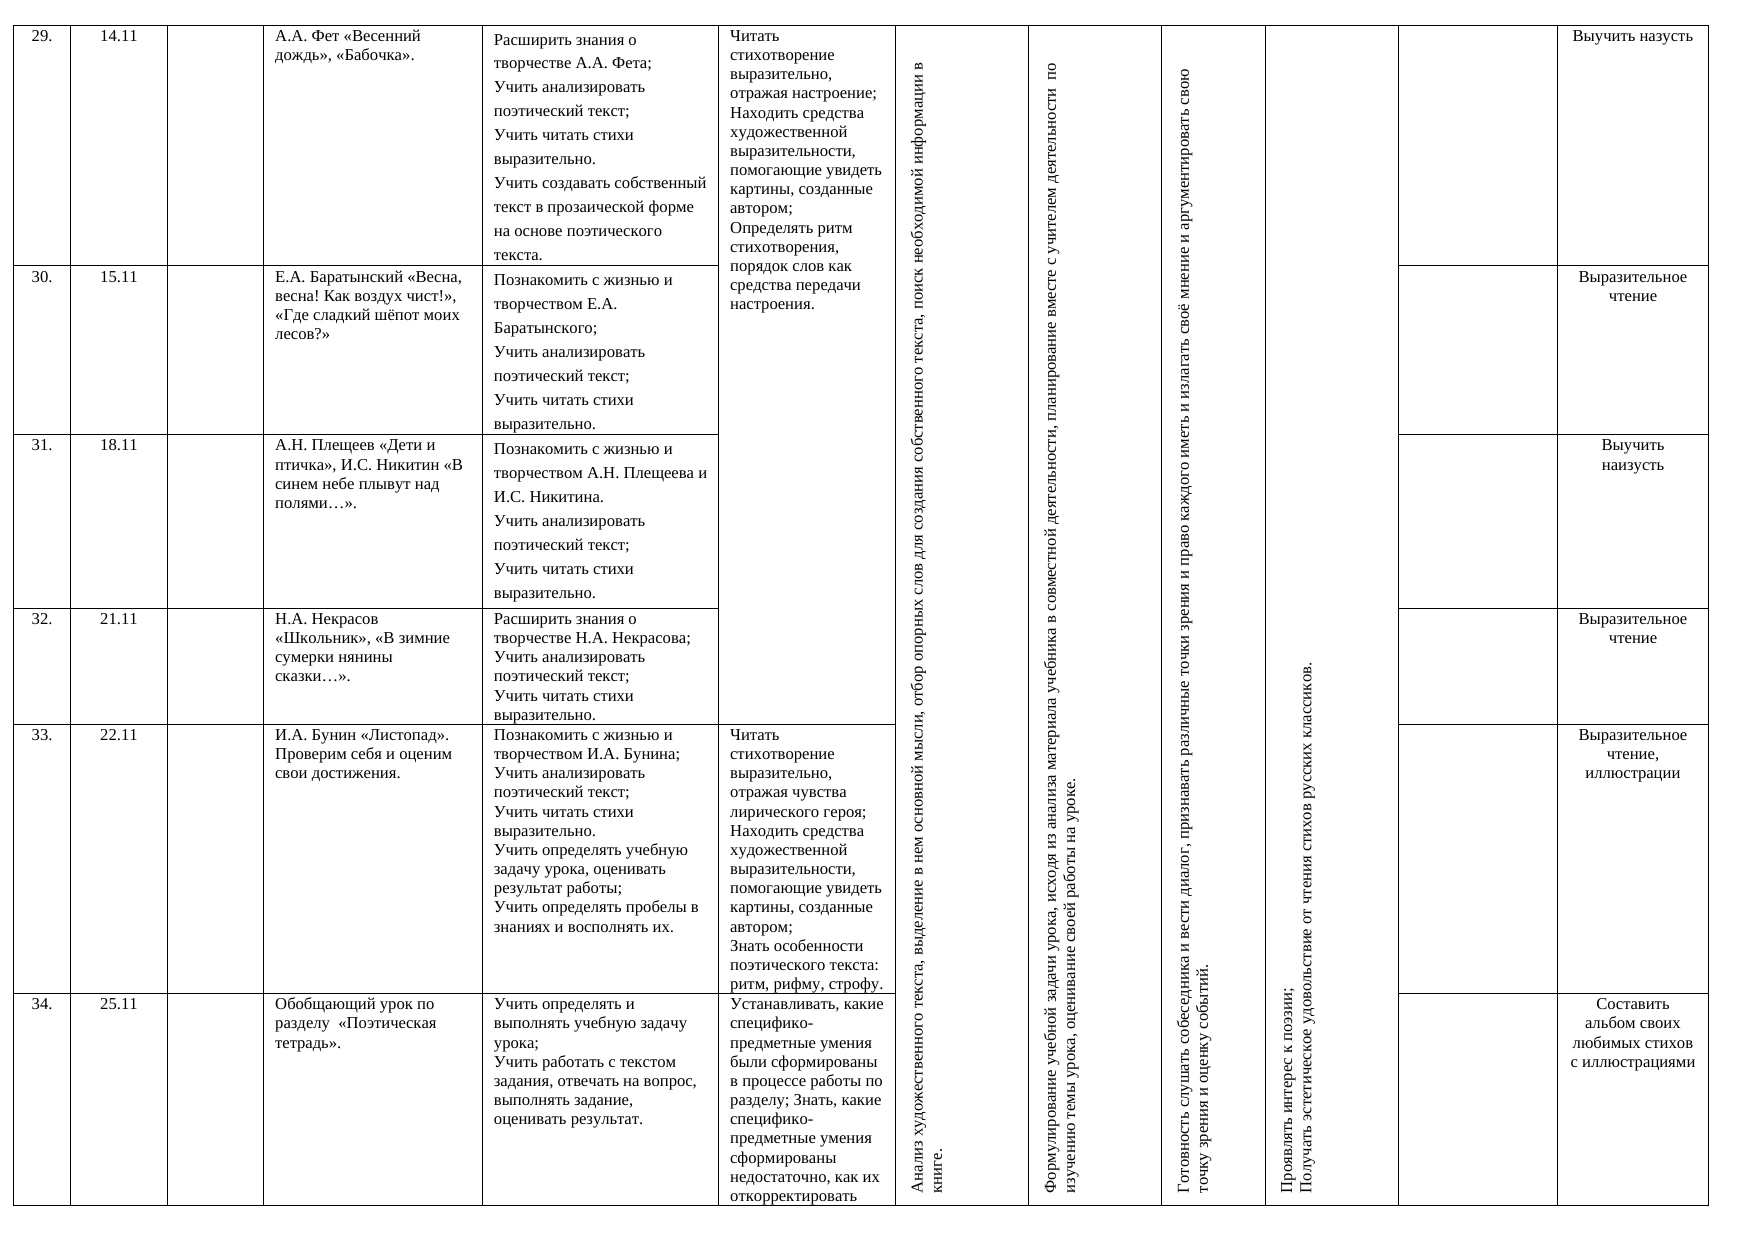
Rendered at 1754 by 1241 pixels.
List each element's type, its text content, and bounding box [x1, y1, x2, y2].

table_cell Читать стихотворение выразительно, отражая чувства лирического героя; Находить средства художественной выразительности, помогающие увидеть картины, созданные автором; Знать особенности поэтического текста: ритм, рифму, строфу. [719, 725, 895, 993]
table_cell 34. [14, 994, 70, 1205]
table_cell И.А. Бунин «Листопад». Проверим себя и оценим свои достижения. [264, 725, 482, 993]
table_cell А.Н. Плещеев «Дети и птичка», И.С. Никитин «В синем небе плывут над полями…». [264, 435, 482, 608]
table_cell 18.11 [71, 435, 167, 608]
table_cell 31. [14, 435, 70, 608]
table_cell [168, 435, 263, 608]
table_cell [1399, 26, 1557, 265]
table_cell Познакомить с жизнью и творчеством И.А. Бунина; Учить анализировать поэтический текст; Учить читать стихи выразительно. Учить определять учебную задачу урока, оценивать результат работы; Учить определять пробелы в знаниях и восполнять их. [483, 725, 718, 993]
table_cell [168, 725, 263, 993]
table_cell [168, 609, 263, 724]
table_cell Познакомить с жизнью и творчеством Е.А. Баратынского; Учить анализировать поэтический текст; Учить читать стихи выразительно. [483, 266, 718, 434]
table_cell А.А. Фет «Весенний дождь», «Бабочка». [264, 26, 482, 265]
table_cell Расширить знания о творчестве А.А. Фета; Учить анализировать поэтический текст; Учить читать стихи выразительно. Учить создавать собственный текст в прозаической форме на основе поэтического текста. [483, 26, 718, 265]
table_cell 22.11 [71, 725, 167, 993]
table_cell [1399, 435, 1557, 608]
table_cell [168, 266, 263, 434]
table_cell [1162, 26, 1265, 1205]
table_cell Выразительное чтение [1558, 266, 1708, 434]
table_cell Н.А. Некрасов «Школьник», «В зимние сумерки нянины сказки…». [264, 609, 482, 724]
table_cell [168, 994, 263, 1205]
table_cell Устанавливать, какие специфико-предметные умения были сформированы в процессе работы по разделу; Знать, какие специфико-предметные умения сформированы недостаточно, как их откорректировать [719, 994, 895, 1205]
table_cell 21.11 [71, 609, 167, 724]
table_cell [1266, 26, 1398, 1205]
table_cell [1399, 266, 1557, 434]
table_cell 15.11 [71, 266, 167, 434]
table_cell [168, 26, 263, 265]
table_cell Выразительное чтение [1558, 609, 1708, 724]
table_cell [719, 26, 895, 724]
table_cell [1399, 994, 1557, 1205]
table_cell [896, 26, 1028, 1205]
table_cell 33. [14, 725, 70, 993]
table_cell Составить альбом своих любимых стихов с иллюстрациями [1558, 994, 1708, 1205]
table_cell 30. [14, 266, 70, 434]
table_cell 14.11 [71, 26, 167, 265]
table_cell Познакомить с жизнью и творчеством А.Н. Плещеева и И.С. Никитина. Учить анализировать поэтический текст; Учить читать стихи выразительно. [483, 435, 718, 608]
table_cell Обобщающий урок по разделу «Поэтическая тетрадь». [264, 994, 482, 1205]
table_cell Выразительное чтение, иллюстрации [1558, 725, 1708, 993]
table_cell Расширить знания о творчестве Н.А. Некрасова; Учить анализировать поэтический текст; Учить читать стихи выразительно. [483, 609, 718, 724]
table_cell 32. [14, 609, 70, 724]
table_cell 29. [14, 26, 70, 265]
table_cell Учить определять и выполнять учебную задачу урока; Учить работать с текстом задания, отвечать на вопрос, выполнять задание, оценивать результат. [483, 994, 718, 1205]
table_cell Выучить назусть [1558, 26, 1708, 265]
table_cell [1399, 725, 1557, 993]
table_cell Е.А. Баратынский «Весна, весна! Как воздух чист!», «Где сладкий шёпот моих лесов?» [264, 266, 482, 434]
table_cell Выучить наизусть [1558, 435, 1708, 608]
table_cell 25.11 [71, 994, 167, 1205]
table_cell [1029, 26, 1161, 1205]
table_cell [1399, 609, 1557, 724]
